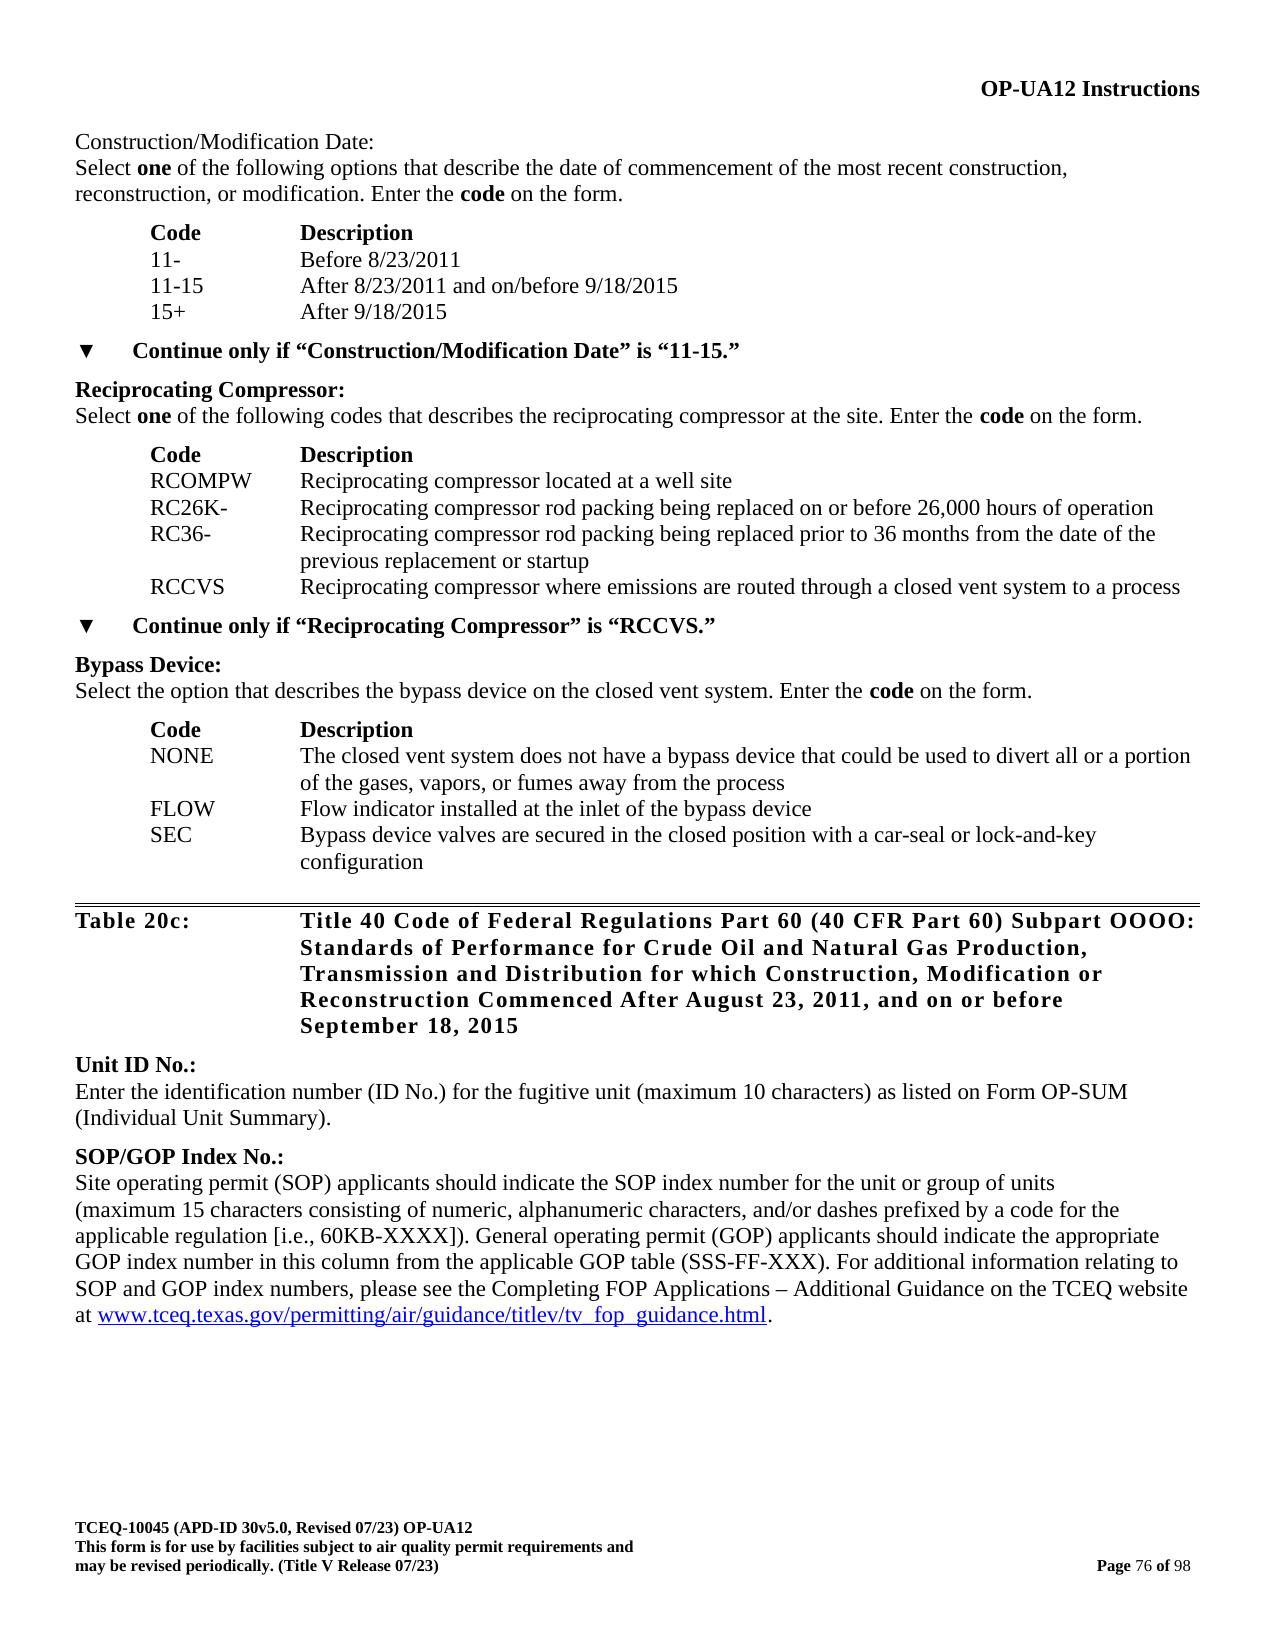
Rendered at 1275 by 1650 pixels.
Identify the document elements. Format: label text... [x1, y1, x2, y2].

text Code Description [150, 219, 1200, 246]
text Code Description [150, 441, 1200, 468]
text RCOMPW Reciprocating compressor located at a well site [150, 468, 1200, 494]
text RC26K- Reciprocating compressor rod packing being replaced on or before 26,000 hours of operation [150, 494, 1200, 520]
text 11- Before 8/23/2011 [150, 246, 1200, 272]
text SEC Bypass device valves are secured in the closed position with a car-seal or lock-and-key configuration [150, 821, 1200, 874]
text Reciprocating Compressor: [75, 376, 1200, 402]
text RCCVS Reciprocating compressor where emissions are routed through a closed vent system to a process [150, 573, 1200, 599]
subtitle Table 20c: Title 40 Code of Federal Regulations Part 60 (40 CFR Part 60) Subpart OOOO: Standards of Performance for Crude Oil and Natural Gas Production, Transmission and Distribution for which Construction, Modification or Reconstruction Commenced After August 23, 2011, and on or before September 18, 2015 [75, 907, 1200, 1039]
text RC36- Reciprocating compressor rod packing being replaced prior to 36 months from the date of the previous replacement or startup [150, 520, 1200, 573]
list Continue only if “Reciprocating Compressor” is “RCCVS.” [75, 612, 1200, 638]
text Site operating permit (SOP) applicants should indicate the SOP index number for the unit or group of units (maximum 15 characters consisting of numeric, alphanumeric characters, and/or dashes prefixed by a code for the applicable regulation [i.e., 60KB-XXXX]). General operating permit (GOP) applicants should indicate the appropriate GOP index number in this column from the applicable GOP table (SSS-FF-XXX). For additional information relating to SOP and GOP index numbers, please see the Completing FOP Applications – Additional Guidance on the TCEQ website at www.tceq.texas.gov/permitting/air/guidance/titlev/tv_fop_guidance.html. [75, 1169, 1200, 1327]
text Code Description [150, 716, 1200, 742]
text Bypass Device: [75, 651, 1200, 677]
text SOP/GOP Index No.: [75, 1143, 1200, 1169]
text NONE The closed vent system does not have a bypass device that could be used to divert all or a portion of the gases, vapors, or fumes away from the process [150, 742, 1200, 795]
text Select the option that describes the bypass device on the closed vent system. Enter the code on the form. [75, 677, 1200, 703]
text FLOW Flow indicator installed at the inlet of the bypass device [150, 795, 1200, 821]
text 15+ After 9/18/2015 [150, 298, 1200, 325]
text Select one of the following options that describe the date of commencement of the most recent construction, reconstruction, or modification. Enter the code on the form. [75, 154, 1200, 207]
text Construction/Modification Date: [75, 128, 1200, 154]
text Select one of the following codes that describes the reciprocating compressor at the site. Enter the code on the form. [75, 402, 1200, 429]
text Unit ID No.: [75, 1051, 1200, 1078]
list Continue only if “Construction/Modification Date” is “11-15.” [75, 337, 1200, 363]
text Enter the identification number (ID No.) for the fugitive unit (maximum 10 characters) as listed on Form OP-SUM (Individual Unit Summary). [75, 1078, 1200, 1131]
text 11-15 After 8/23/2011 and on/before 9/18/2015 [150, 272, 1200, 298]
